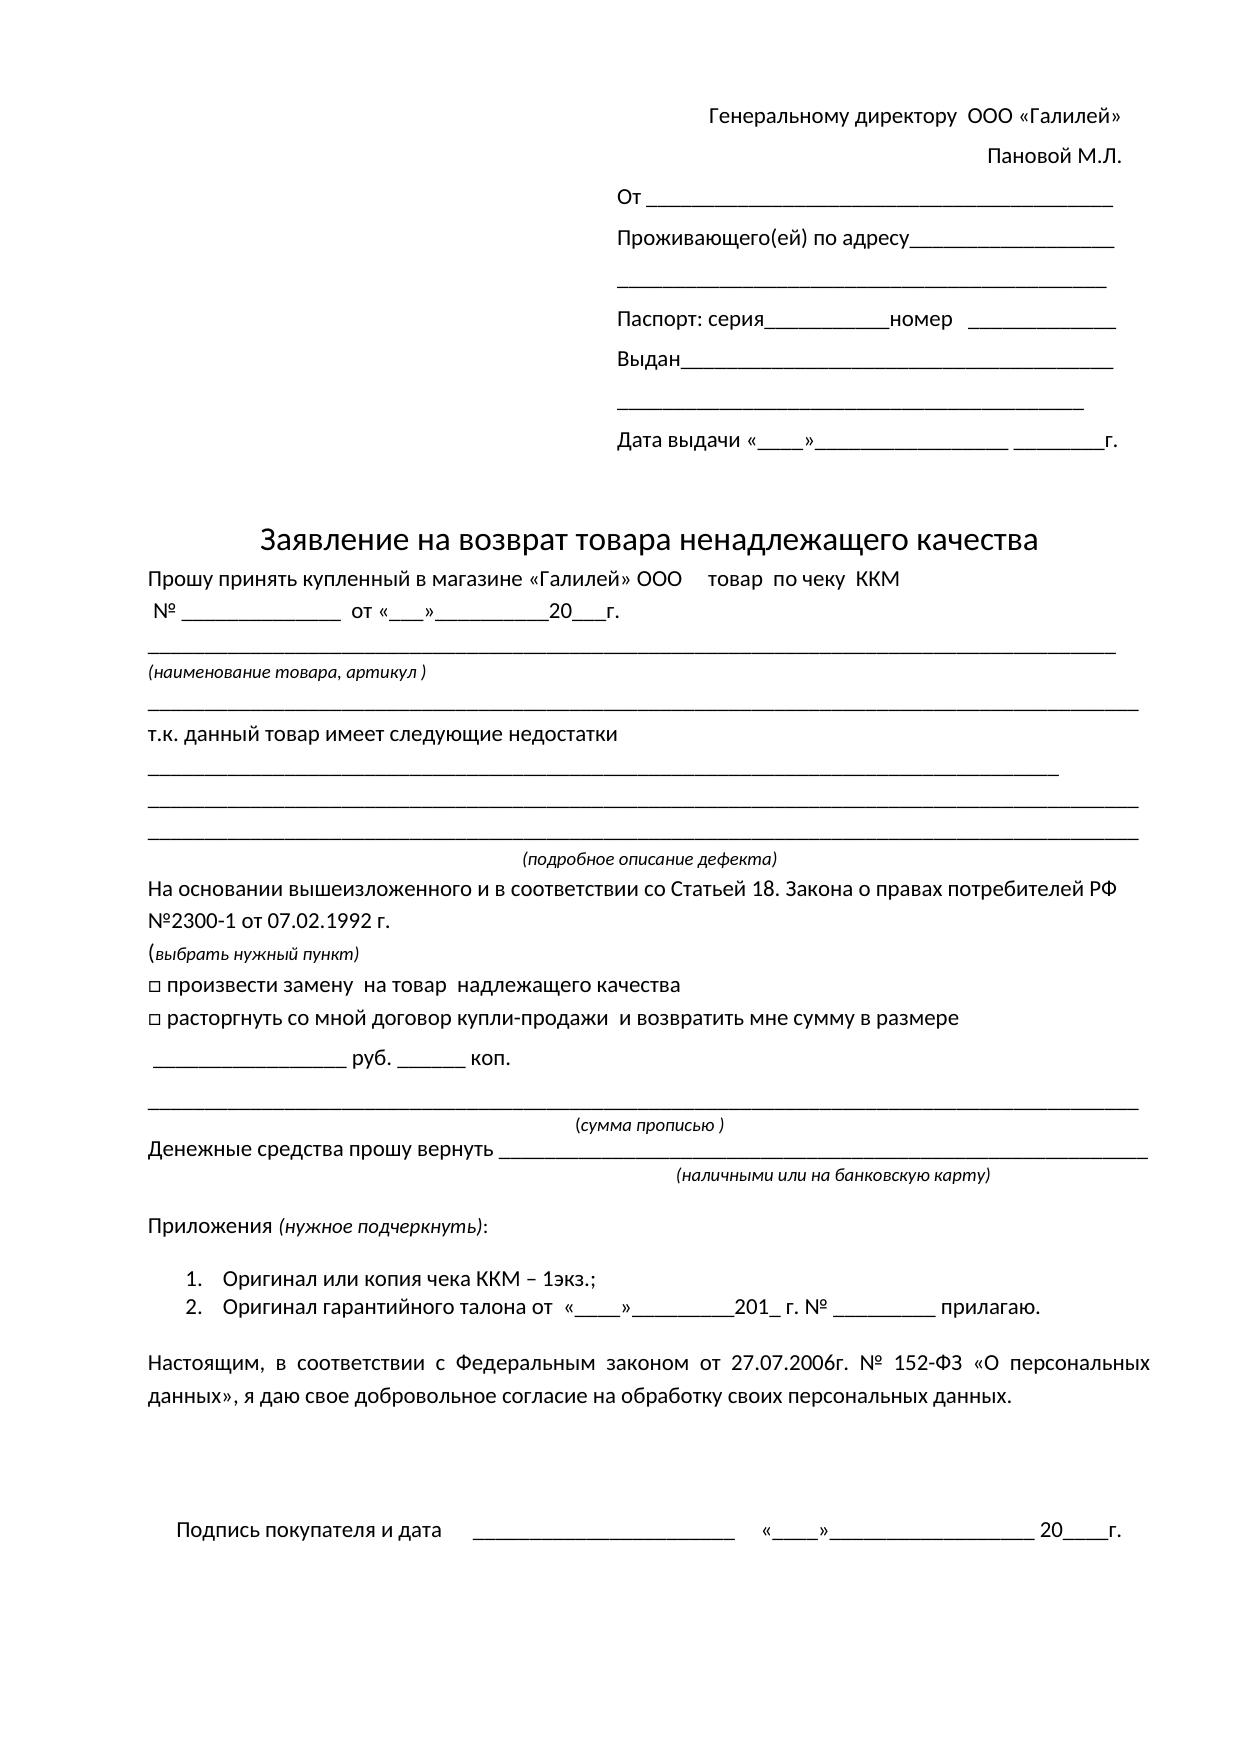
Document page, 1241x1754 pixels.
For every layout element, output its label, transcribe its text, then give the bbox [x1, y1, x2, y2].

text (подробное описание дефекта) [148, 848, 1152, 871]
text т.к. данный товар имеет следующие недостатки ________________________________________________________________________________ [148, 719, 1152, 779]
text Денежные средства прошу вернуть _________________________________________________________ [148, 1136, 1152, 1161]
text □ расторгнуть со мной договор купли-продажи и возвратить мне сумму в размере [148, 1003, 1152, 1031]
text Заявление на возврат товара ненадлежащего качества [148, 518, 1152, 558]
text Настоящим, в соответствии с Федеральным законом от 27.07.2006г. № 152-ФЗ «О персональных данных», я даю свое добровольное согласие на обработку своих персональных данных. [148, 1348, 1152, 1409]
list Оригинал или копия чека ККМ – 1экз.; [185, 1264, 1152, 1292]
text _______________________________________________________________________________________ [148, 687, 1152, 715]
text (сумма прописью ) [148, 1113, 1152, 1136]
text □ произвести замену на товар надлежащего качества [148, 971, 1152, 998]
text _______________________________________________________________________________________ [148, 783, 1152, 811]
text Подпись покупателя и дата _______________________ «____»__________________ 20____г. [148, 1515, 1152, 1543]
text На основании вышеизложенного и в соответствии со Статьей 18. Закона о правах потребителей РФ №2300-1 от 07.02.1992 г. [148, 874, 1152, 934]
text (выбрать нужный пункт) [148, 938, 1152, 966]
text № ______________ от «___»__________20___г. [148, 597, 1152, 625]
text _________________ руб. ______ коп. [148, 1043, 1152, 1072]
text _______________________________________________________________________________________ [148, 1086, 1152, 1113]
table_header Генеральному директору ООО «Галилей» Пановой М.Л. От _________________________________________ Проживающего(ей) по адресу__________________ ___________________________________________ Паспорт: серия___________номер _____________ Выдан______________________________________ _________________________________________ Дата выдачи «____»_________________ ________г. [606, 89, 1133, 453]
text Приложения (нужное подчеркнуть): [148, 1211, 1152, 1239]
text _____________________________________________________________________________________ (наименование товара, артикул ) [148, 629, 1152, 683]
text _______________________________________________________________________________________ [148, 815, 1152, 843]
text Прошу принять купленный в магазине «Галилей» ООО товар по чеку ККМ [148, 564, 1152, 592]
list Оригинал гарантийного талона от «____»_________201_ г. № _________ прилагаю. [185, 1292, 1152, 1321]
text (наличными или на банковскую карту) [148, 1161, 1152, 1186]
